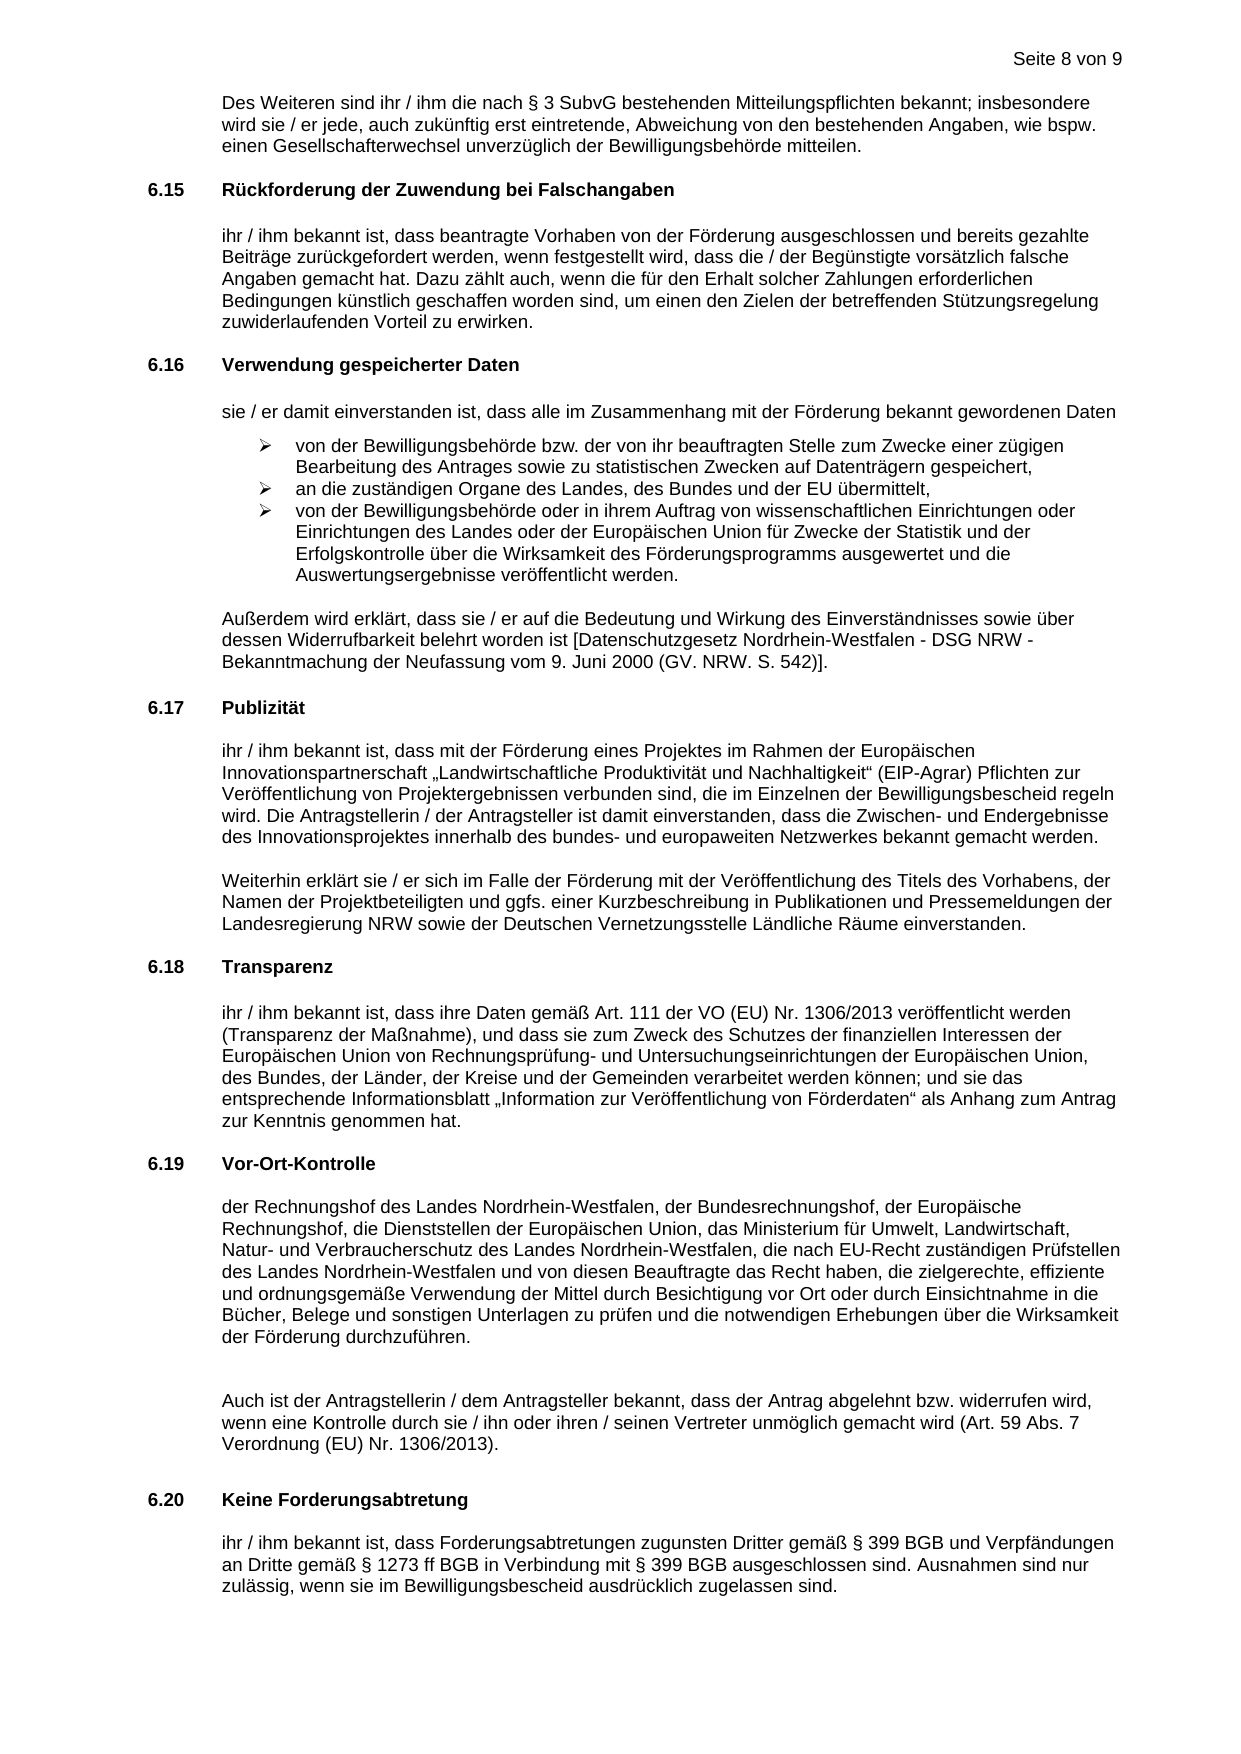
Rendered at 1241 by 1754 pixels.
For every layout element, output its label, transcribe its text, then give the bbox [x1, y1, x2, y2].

list an die zuständigen Organe des Landes, des Bundes und der EU übermittelt, [258, 478, 1122, 499]
list Vor-Ort-Kontrolle [148, 1153, 1122, 1174]
list Transparenz [148, 956, 1122, 977]
list ihr / ihm bekannt ist, dass mit der Förderung eines Projektes im Rahmen der Europäischen Innovationspartnerschaft „Landwirtschaftliche Produktivität und Nachhaltigkeit“ (EIP-Agrar) Pflichten zur Veröffentlichung von Projektergebnissen verbunden sind, die im Einzelnen der Bewilligungsbescheid regeln wird. Die Antragstellerin / der Antragsteller ist damit einverstanden, dass die Zwischen- und Endergebnisse des Innovationsprojektes innerhalb des bundes- und europaweiten Netzwerkes bekannt gemacht werden. [222, 740, 1122, 848]
list ihr / ihm bekannt ist, dass beantragte Vorhaben von der Förderung ausgeschlossen und bereits gezahlte Beiträge zurückgefordert werden, wenn festgestellt wird, dass die / der Begünstigte vorsätzlich falsche Angaben gemacht hat. Dazu zählt auch, wenn die für den Erhalt solcher Zahlungen erforderlichen Bedingungen künstlich geschaffen worden sind, um einen den Zielen der betreffenden Stützungsregelung zuwiderlaufenden Vorteil zu erwirken. [222, 225, 1122, 333]
list von der Bewilligungsbehörde oder in ihrem Auftrag von wissenschaftlichen Einrichtungen oder Einrichtungen des Landes oder der Europäischen Union für Zwecke der Statistik und der Erfolgskontrolle über die Wirksamkeit des Förderungsprogramms ausgewertet und die Auswertungsergebnisse veröffentlicht werden. [258, 499, 1122, 586]
text Außerdem wird erklärt, dass sie / er auf die Bedeutung und Wirkung des Einverständnisses sowie über dessen Widerrufbarkeit belehrt worden ist [Datenschutzgesetz Nordrhein-Westfalen - DSG NRW - Bekanntmachung der Neufassung vom 9. Juni 2000 (GV. NRW. S. 542)]. [222, 607, 1122, 672]
text Des Weiteren sind ihr / ihm die nach § 3 SubvG bestehenden Mitteilungspflichten bekannt; insbesondere wird sie / er jede, auch zukünftig erst eintretende, Abweichung von den bestehenden Angaben, wie bspw. einen Gesellschafterwechsel unverzüglich der Bewilligungsbehörde mitteilen. [222, 92, 1122, 157]
list Keine Forderungsabtretung [148, 1489, 1122, 1510]
list Publizität [148, 697, 1122, 718]
list ihr / ihm bekannt ist, dass ihre Daten gemäß Art. 111 der VO (EU) Nr. 1306/2013 veröffentlicht werden (Transparenz der Maßnahme), und dass sie zum Zweck des Schutzes der finanziellen Interessen der Europäischen Union von Rechnungsprüfung- und Untersuchungseinrichtungen der Europäischen Union, des Bundes, der Länder, der Kreise und der Gemeinden verarbeitet werden können; und sie das entsprechende Informationsblatt „Information zur Veröffentlichung von Förderdaten“ als Anhang zum Antrag zur Kenntnis genommen hat. [222, 1002, 1122, 1131]
text Auch ist der Antragstellerin / dem Antragsteller bekannt, dass der Antrag abgelehnt bzw. widerrufen wird, wenn eine Kontrolle durch sie / ihn oder ihren / seinen Vertreter unmöglich gemacht wird (Art. 59 Abs. 7 Verordnung (EU) Nr. 1306/2013). [222, 1390, 1122, 1455]
text der Rechnungshof des Landes Nordrhein-Westfalen, der Bundesrechnungshof, der Europäische Rechnungshof, die Dienststellen der Europäischen Union, das Ministerium für Umwelt, Landwirtschaft, Natur- und Verbraucherschutz des Landes Nordrhein-Westfalen, die nach EU-Recht zuständigen Prüfstellen des Landes Nordrhein-Westfalen und von diesen Beauftragte das Recht haben, die zielgerechte, effiziente und ordnungsgemäße Verwendung der Mittel durch Besichtigung vor Ort oder durch Einsichtnahme in die Bücher, Belege und sonstigen Unterlagen zu prüfen und die notwendigen Erhebungen über die Wirksamkeit der Förderung durchzuführen. [222, 1196, 1122, 1347]
list Verwendung gespeicherter Daten [148, 354, 1122, 376]
list Rückforderung der Zuwendung bei Falschangaben [148, 178, 1122, 200]
list Weiterhin erklärt sie / er sich im Falle der Förderung mit der Veröffentlichung des Titels des Vorhabens, der Namen der Projektbeteiligten und ggfs. einer Kurzbeschreibung in Publikationen und Pressemeldungen der Landesregierung NRW sowie der Deutschen Vernetzungsstelle Ländliche Räume einverstanden. [222, 869, 1122, 934]
list von der Bewilligungsbehörde bzw. der von ihr beauftragten Stelle zum Zwecke einer zügigen Bearbeitung des Antrages sowie zu statistischen Zwecken auf Datenträgern gespeichert, [258, 434, 1122, 478]
list sie / er damit einverstanden ist, dass alle im Zusammenhang mit der Förderung bekannt gewordenen Daten [222, 401, 1122, 422]
text ihr / ihm bekannt ist, dass Forderungsabtretungen zugunsten Dritter gemäß § 399 BGB und Verpfändungen an Dritte gemäß § 1273 ff BGB in Verbindung mit § 399 BGB ausgeschlossen sind. Ausnahmen sind nur zulässig, wenn sie im Bewilligungsbescheid ausdrücklich zugelassen sind. [222, 1532, 1122, 1597]
